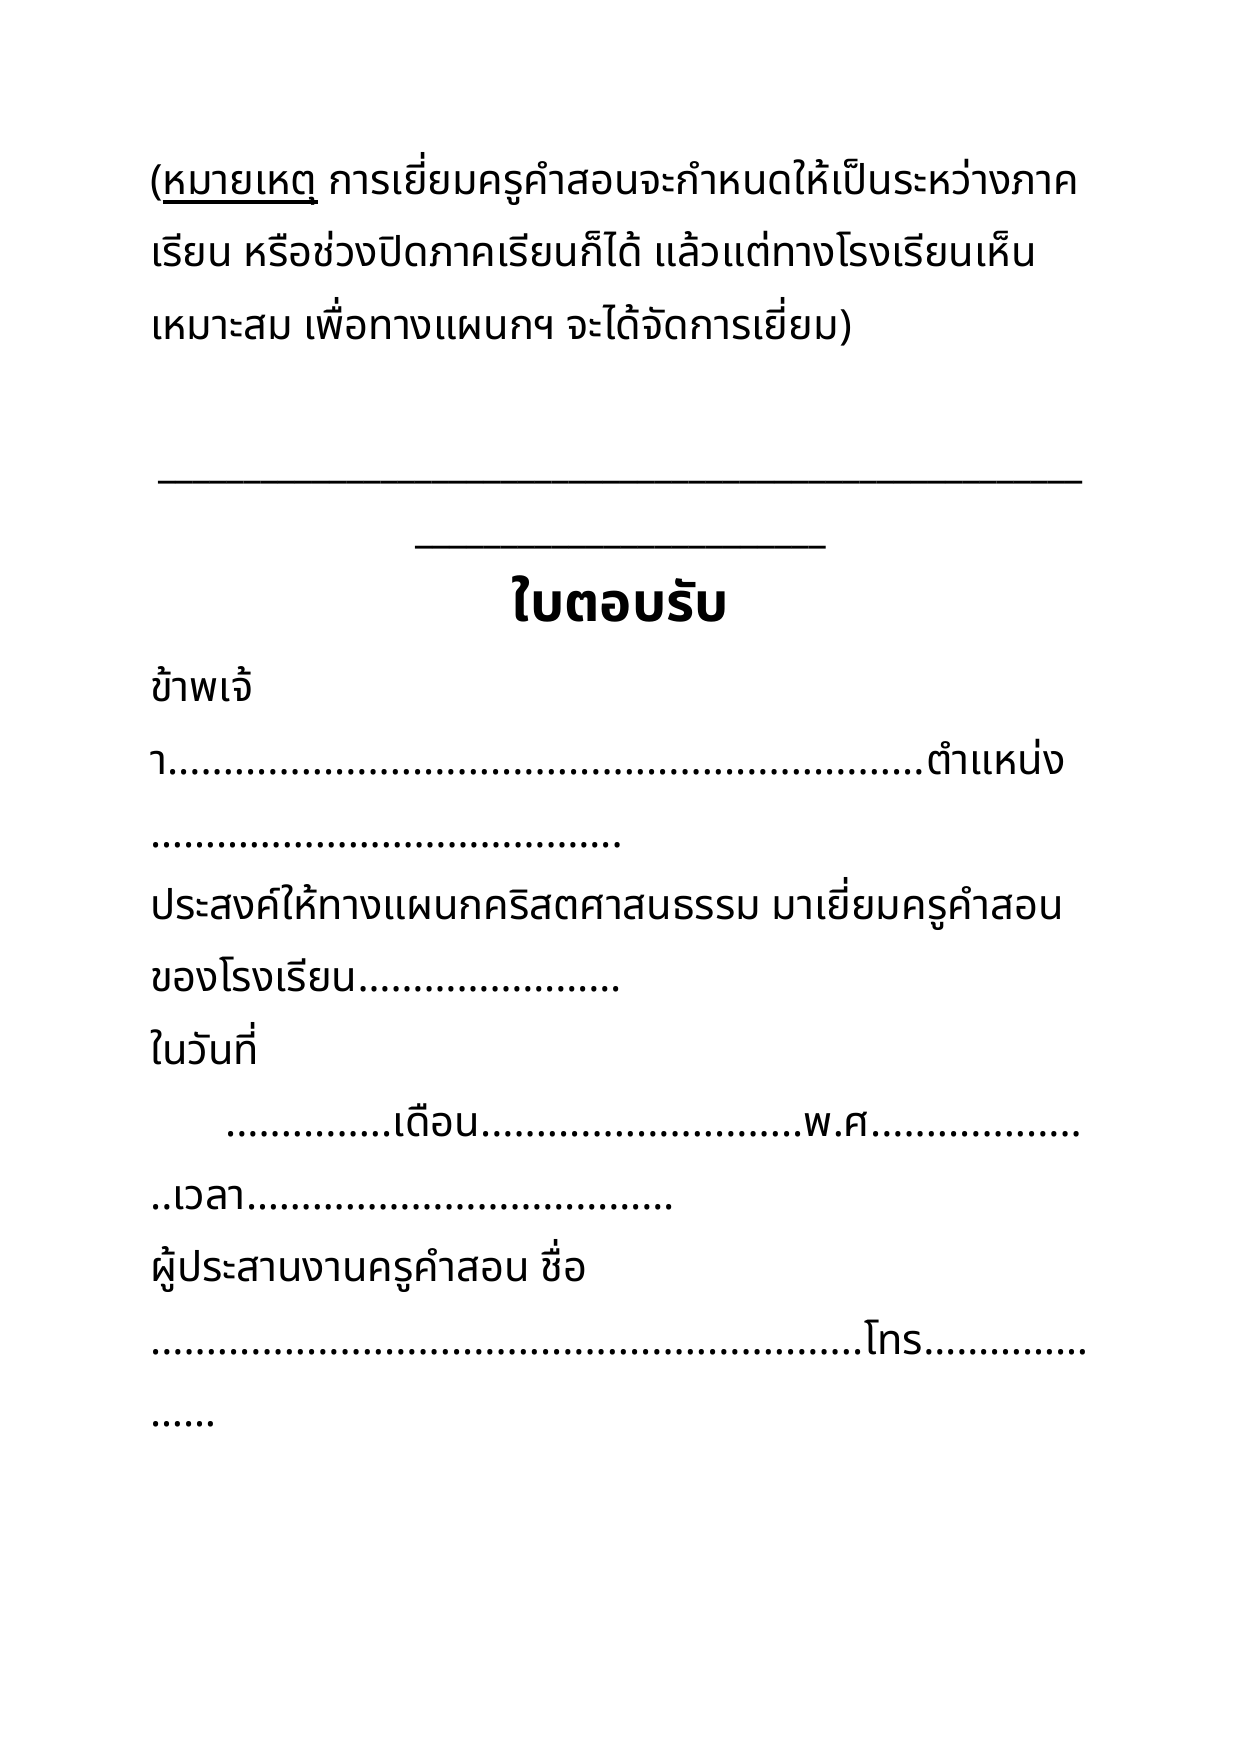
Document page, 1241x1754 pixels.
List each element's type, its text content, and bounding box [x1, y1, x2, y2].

text ข้าพเจ้า....................................................................ตำแหน่ง……………………………………. [150, 657, 1090, 866]
text (หมายเหตุ การเยี่ยมครูคำสอนจะกำหนดให้เป็นระหว่างภาคเรียน หรือช่วงปิดภาคเรียนก็ได้ แล้วแต่ทางโรงเรียนเห็นเหมาะสม เพื่อทางแผนกฯ จะได้จัดการเยี่ยม) [150, 150, 1090, 358]
text ในวันที่ ...............เดือน.............................พ.ศ.....................เวลา………………………………… [150, 1020, 1090, 1228]
text ใบตอบรับ [150, 563, 1090, 645]
text ประสงค์ให้ทางแผนกคริสตศาสนธรรม มาเยี่ยมครูคำสอนของโรงเรียน…………………… [150, 875, 1090, 1011]
text ผู้ประสานงานครูคำสอน ชื่อ ................................................................โทร………………… [150, 1238, 1090, 1446]
text ______________________________________________________________________________ [150, 433, 1090, 555]
